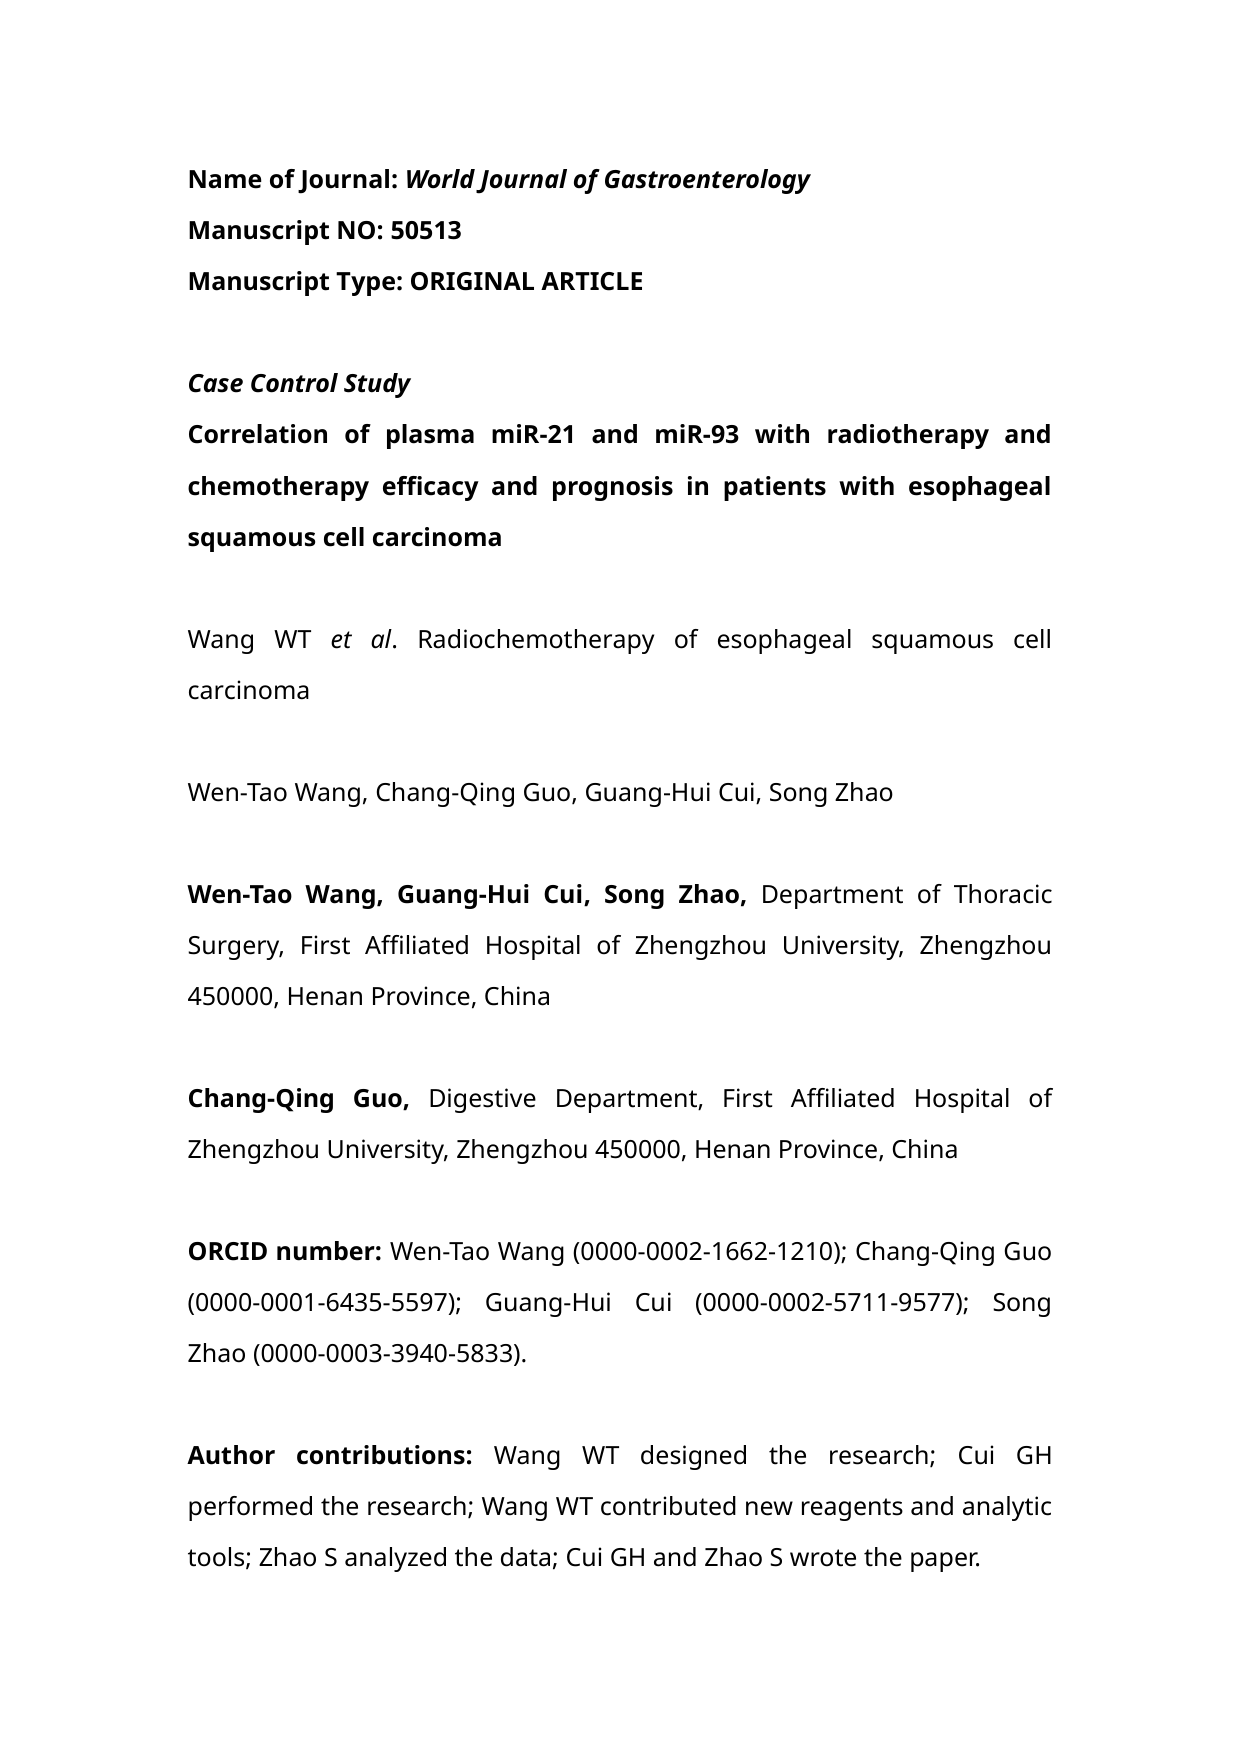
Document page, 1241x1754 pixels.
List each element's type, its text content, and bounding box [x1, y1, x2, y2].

text ORCID number: Wen-Tao Wang (0000-0002-1662-1210); Chang-Qing Guo (0000-0001-6435-5597); Guang-Hui Cui (0000-0002-5711-9577); Song Zhao (0000-0003-3940-5833). [187, 1234, 1053, 1370]
text Manuscript Type: ORIGINAL ARTICLE [187, 264, 1053, 298]
text Wen-Tao Wang, Chang-Qing Guo, Guang-Hui Cui, Song Zhao [187, 774, 1053, 808]
text Wang WT et al. Radiochemotherapy of esophageal squamous cell carcinoma [187, 621, 1053, 706]
text Correlation of plasma miR-21 and miR-93 with radiotherapy and chemotherapy efficacy and prognosis in patients with esophageal squamous cell carcinoma [187, 417, 1053, 553]
text Wen-Tao Wang, Guang-Hui Cui, Song Zhao, Department of Thoracic Surgery, First Affiliated Hospital of Zhengzhou University, Zhengzhou 450000, Henan Province, China [187, 877, 1053, 1013]
text Name of Journal: World Journal of Gastroenterology [187, 162, 1053, 196]
text Manuscript NO: 50513 [187, 213, 1053, 247]
text Author contributions: Wang WT designed the research; Cui GH performed the research; Wang WT contributed new reagents and analytic tools; Zhao S analyzed the data; Cui GH and Zhao S wrote the paper. [187, 1438, 1053, 1574]
text Case Control Study [187, 366, 1053, 400]
text Chang-Qing Guo, Digestive department, First Affiliated Hospital of Zhengzhou University, Zhengzhou 450000, Henan Province, China [187, 1081, 1053, 1166]
